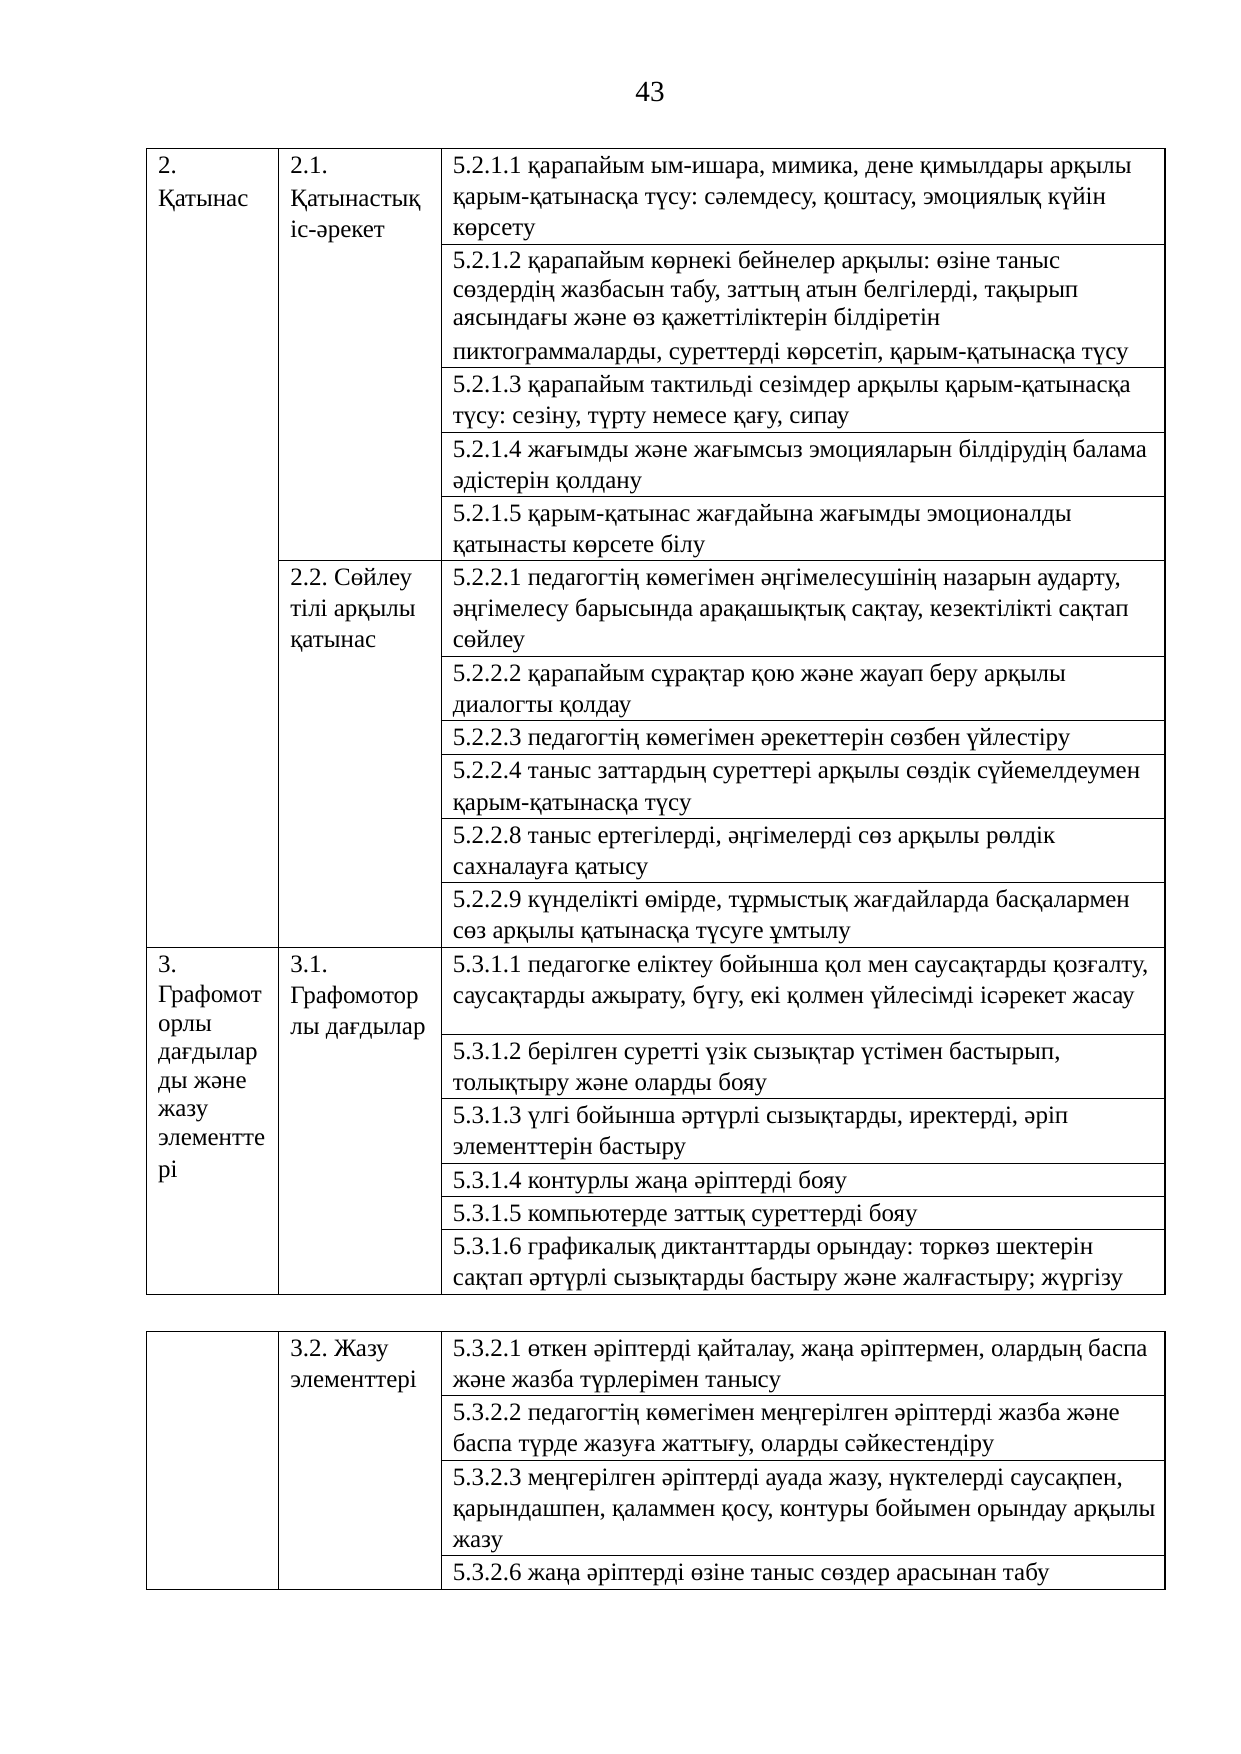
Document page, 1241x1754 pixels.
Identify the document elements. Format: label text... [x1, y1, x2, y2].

table_cell 5.2.1.2 қарапайым көрнекі бейнелер арқылы: өзіне таныс сөздердің жазбасын табу, заттың атын белгілерді, тақырып аясындағы және өз қажеттіліктерін білдіретін пиктограммаларды, суреттерді көрсетіп, қарым-қатынасқа түсу [442, 245, 1164, 367]
table_cell 5.2.1.4 жағымды және жағымсыз эмоцияларын білдірудің балама әдістерін қолдану [442, 433, 1164, 496]
table_cell 5.2.1.1 қарапайым ым-ишара, мимика, дене қимылдары арқылы қарым-қатынасқа түсу: сәлемдесу, қоштасу, эмоциялық күйін көрсету [442, 149, 1164, 244]
table_cell 5.3.2.6 жаңа әріптерді өзіне таныс сөздер арасынан табу [442, 1556, 1164, 1588]
table_cell 2. Қатынас [147, 149, 278, 947]
table_cell 2.1. Қатынастық іс-әрекет [279, 149, 441, 560]
table_cell 5.3.2.2 педагогтің көмегімен меңгерілген әріптерді жазба және баспа түрде жазуға жаттығу, оларды сәйкестендіру [442, 1396, 1164, 1460]
table_cell 5.2.2.2 қарапайым сұрақтар қою және жауап беру арқылы диалогты қолдау [442, 657, 1164, 720]
table_cell 5.2.1.5 қарым-қатынас жағдайына жағымды эмоционалды қатынасты көрсете білу [442, 497, 1164, 560]
table_cell 5.2.1.3 қарапайым тактильді сезімдер арқылы қарым-қатынасқа түсу: сезіну, түрту немесе қағу, сипау [442, 368, 1164, 432]
table_header 5.3.2.1 өткен әріптерді қайталау, жаңа әріптермен, олардың баспа және жазба түрлерімен танысу [442, 1332, 1164, 1395]
table_cell 5.3.1.3 үлгі бойынша әртүрлі сызықтарды, иректерді, әріп элементтерін бастыру [442, 1099, 1164, 1163]
table_cell 5.2.2.8 таныс ертегілерді, әңгімелерді сөз арқылы рөлдік сахналауға қатысу [442, 819, 1164, 882]
table_cell 5.3.1.6 графикалық диктанттарды орындау: торкөз шектерін сақтап әртүрлі сызықтарды бастыру және жалғастыру; жүргізу [442, 1230, 1164, 1294]
table_cell 3.1. Графомотор лы дағдылар [279, 948, 441, 1294]
table_cell 2.2. Сөйлеу тілі арқылы қатынас [279, 561, 441, 947]
table_cell 5.3.1.4 контурлы жаңа әріптерді бояу [442, 1164, 1164, 1196]
table_cell 5.2.2.4 таныс заттардың суреттері арқылы сөздік сүйемелдеумен қарым-қатынасқа түсу [442, 755, 1164, 818]
table_cell 5.3.1.1 педагогке еліктеу бойынша қол мен саусақтарды қозғалту, саусақтарды ажырату, бүгу, екі қолмен үйлесімді ісәрекет жасау [442, 948, 1164, 1034]
table_header [147, 1332, 278, 1588]
table_cell 5.2.2.1 педагогтің көмегімен әңгімелесушінің назарын аударту, әңгімелесу барысында арақашықтық сақтау, кезектілікті сақтап сөйлеу [442, 561, 1164, 656]
table_cell 5.2.2.9 күнделікті өмірде, тұрмыстық жағдайларда басқалармен сөз арқылы қатынасқа түсуге ұмтылу [442, 883, 1164, 947]
table_header 3.2. Жазу элементтері [279, 1332, 441, 1588]
table_cell 5.3.1.2 берілген суретті үзік сызықтар үстімен бастырып, толықтыру және оларды бояу [442, 1035, 1164, 1098]
table_cell 5.2.2.3 педагогтің көмегімен әрекеттерін сөзбен үйлестіру [442, 721, 1164, 753]
table_cell 5.3.2.3 меңгерілген әріптерді ауада жазу, нүктелерді саусақпен, қарындашпен, қаламмен қосу, контуры бойымен орындау арқылы жазу [442, 1461, 1164, 1555]
table_cell 3. Графомот орлы дағдылар ды және жазу элементте рі [147, 948, 278, 1294]
table_cell 5.3.1.5 компьютерде заттық суреттерді бояу [442, 1197, 1164, 1229]
